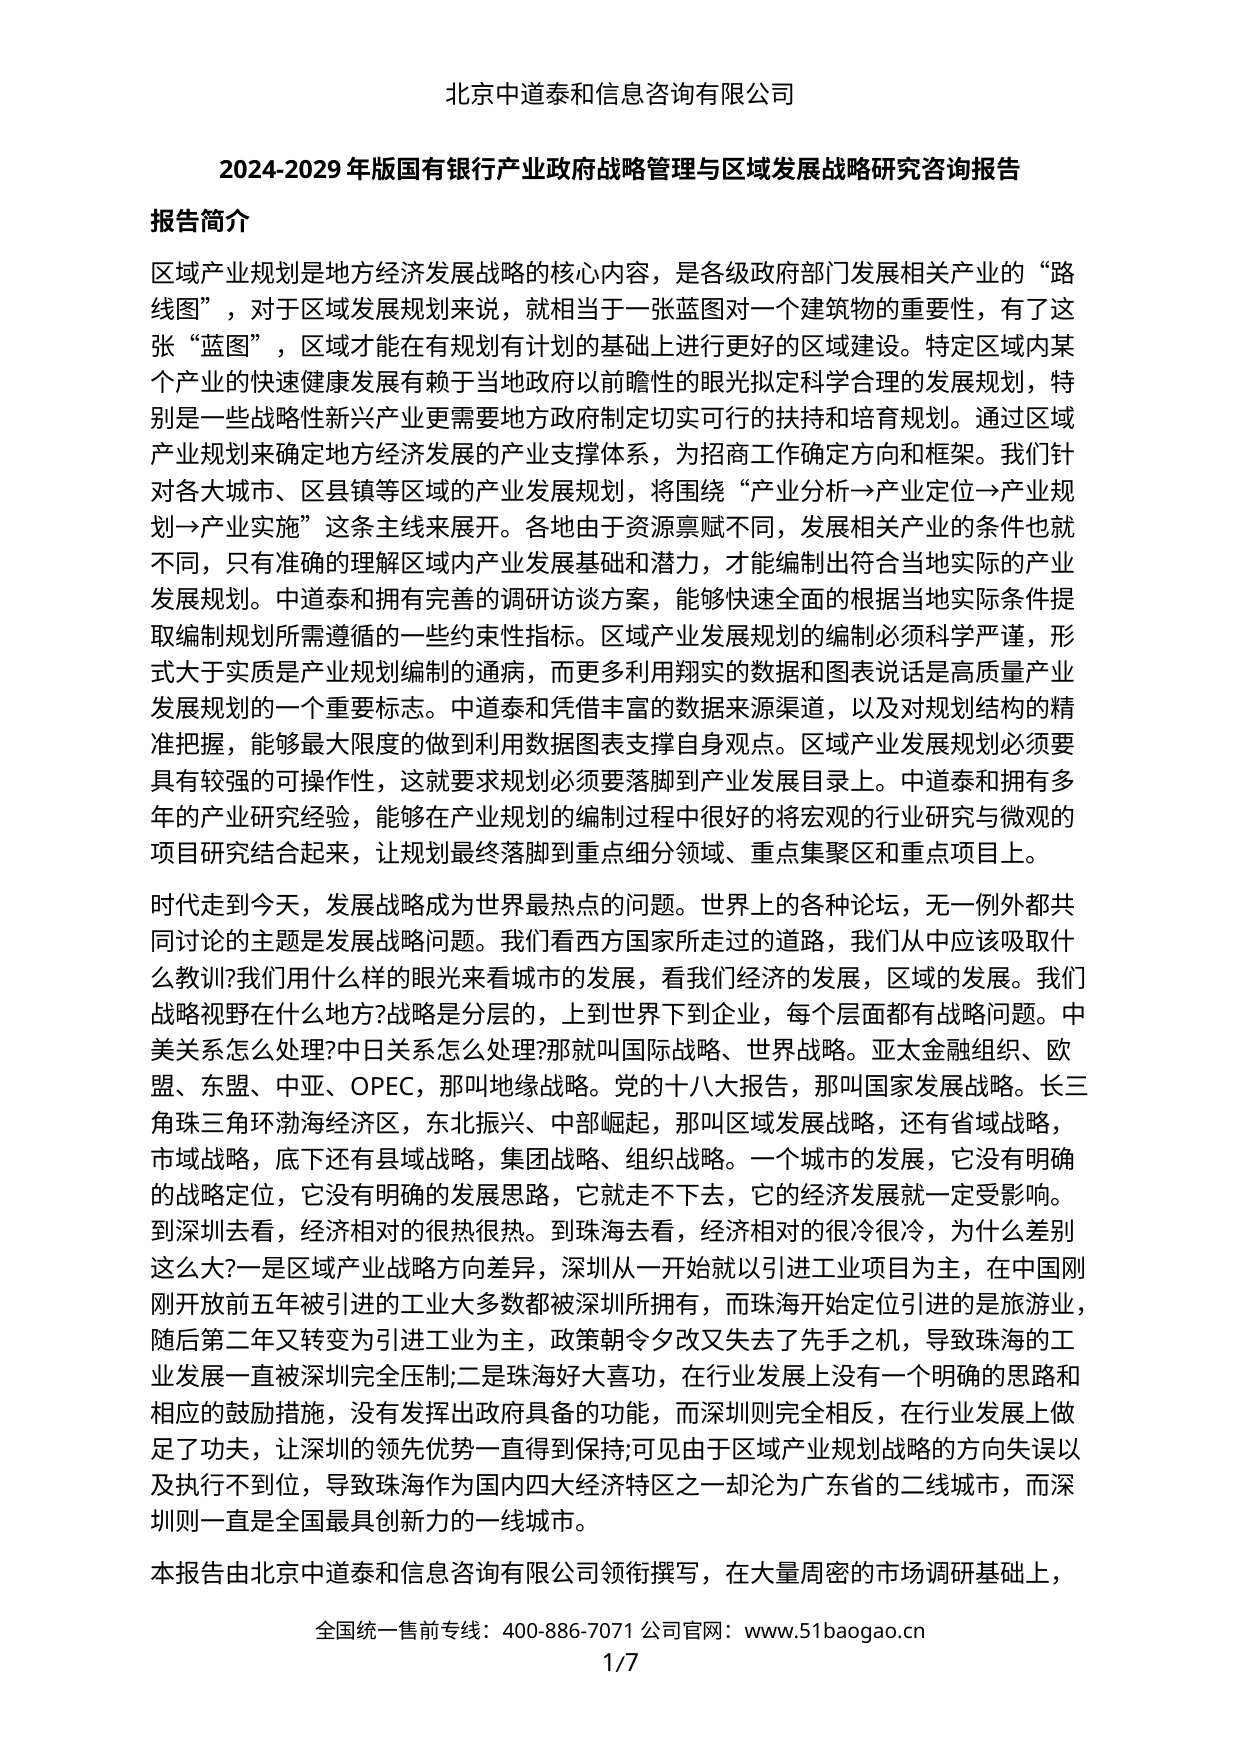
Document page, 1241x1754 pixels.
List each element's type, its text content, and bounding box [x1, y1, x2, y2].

text 2024-2029年版国有银行产业政府战略管理与区域发展战略研究咨询报告 [150, 150, 1090, 186]
text 报告简介 [150, 202, 1090, 238]
text 时代走到今天，发展战略成为世界最热点的问题。世界上的各种论坛，无一例外都共同讨论的主题是发展战略问题。我们看西方国家所走过的道路，我们从中应该吸取什么教训?我们用什么样的眼光来看城市的发展，看我们经济的发展，区域的发展。我们战略视野在什么地方?战略是分层的，上到世界下到企业，每个层面都有战略问题。中美关系怎么处理?中日关系怎么处理?那就叫国际战略、世界战略。亚太金融组织、欧盟、东盟、中亚、OPEC，那叫地缘战略。党的十八大报告，那叫国家发展战略。长三角珠三角环渤海经济区，东北振兴、中部崛起，那叫区域发展战略，还有省域战略，市域战略，底下还有县域战略，集团战略、组织战略。一个城市的发展，它没有明确的战略定位，它没有明确的发展思路，它就走不下去，它的经济发展就一定受影响。到深圳去看，经济相对的很热很热。到珠海去看，经济相对的很冷很冷，为什么差别这么大?一是区域产业战略方向差异，深圳从一开始就以引进工业项目为主，在中国刚刚开放前五年被引进的工业大多数都被深圳所拥有，而珠海开始定位引进的是旅游业，随后第二年又转变为引进工业为主，政策朝令夕改又失去了先手之机，导致珠海的工业发展一直被深圳完全压制;二是珠海好大喜功，在行业发展上没有一个明确的思路和相应的鼓励措施，没有发挥出政府具备的功能，而深圳则完全相反，在行业发展上做足了功夫，让深圳的领先优势一直得到保持;可见由于区域产业规划战略的方向失误以及执行不到位，导致珠海作为国内四大经济特区之一却沦为广东省的二线城市，而深圳则一直是全国最具创新力的一线城市。 [150, 886, 1090, 1538]
text 区域产业规划是地方经济发展战略的核心内容，是各级政府部门发展相关产业的“路线图”，对于区域发展规划来说，就相当于一张蓝图对一个建筑物的重要性，有了这张“蓝图”，区域才能在有规划有计划的基础上进行更好的区域建设。特定区域内某个产业的快速健康发展有赖于当地政府以前瞻性的眼光拟定科学合理的发展规划，特别是一些战略性新兴产业更需要地方政府制定切实可行的扶持和培育规划。通过区域产业规划来确定地方经济发展的产业支撑体系，为招商工作确定方向和框架。我们针对各大城市、区县镇等区域的产业发展规划，将围绕“产业分析→产业定位→产业规划→产业实施”这条主线来展开。各地由于资源禀赋不同，发展相关产业的条件也就不同，只有准确的理解区域内产业发展基础和潜力，才能编制出符合当地实际的产业发展规划。中道泰和拥有完善的调研访谈方案，能够快速全面的根据当地实际条件提取编制规划所需遵循的一些约束性指标。区域产业发展规划的编制必须科学严谨，形式大于实质是产业规划编制的通病，而更多利用翔实的数据和图表说话是高质量产业发展规划的一个重要标志。中道泰和凭借丰富的数据来源渠道，以及对规划结构的精准把握，能够最大限度的做到利用数据图表支撑自身观点。区域产业发展规划必须要具有较强的可操作性，这就要求规划必须要落脚到产业发展目录上。中道泰和拥有多年的产业研究经验，能够在产业规划的编制过程中很好的将宏观的行业研究与微观的项目研究结合起来，让规划最终落脚到重点细分领域、重点集聚区和重点项目上。 [150, 254, 1090, 870]
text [150, 1554, 1090, 1590]
